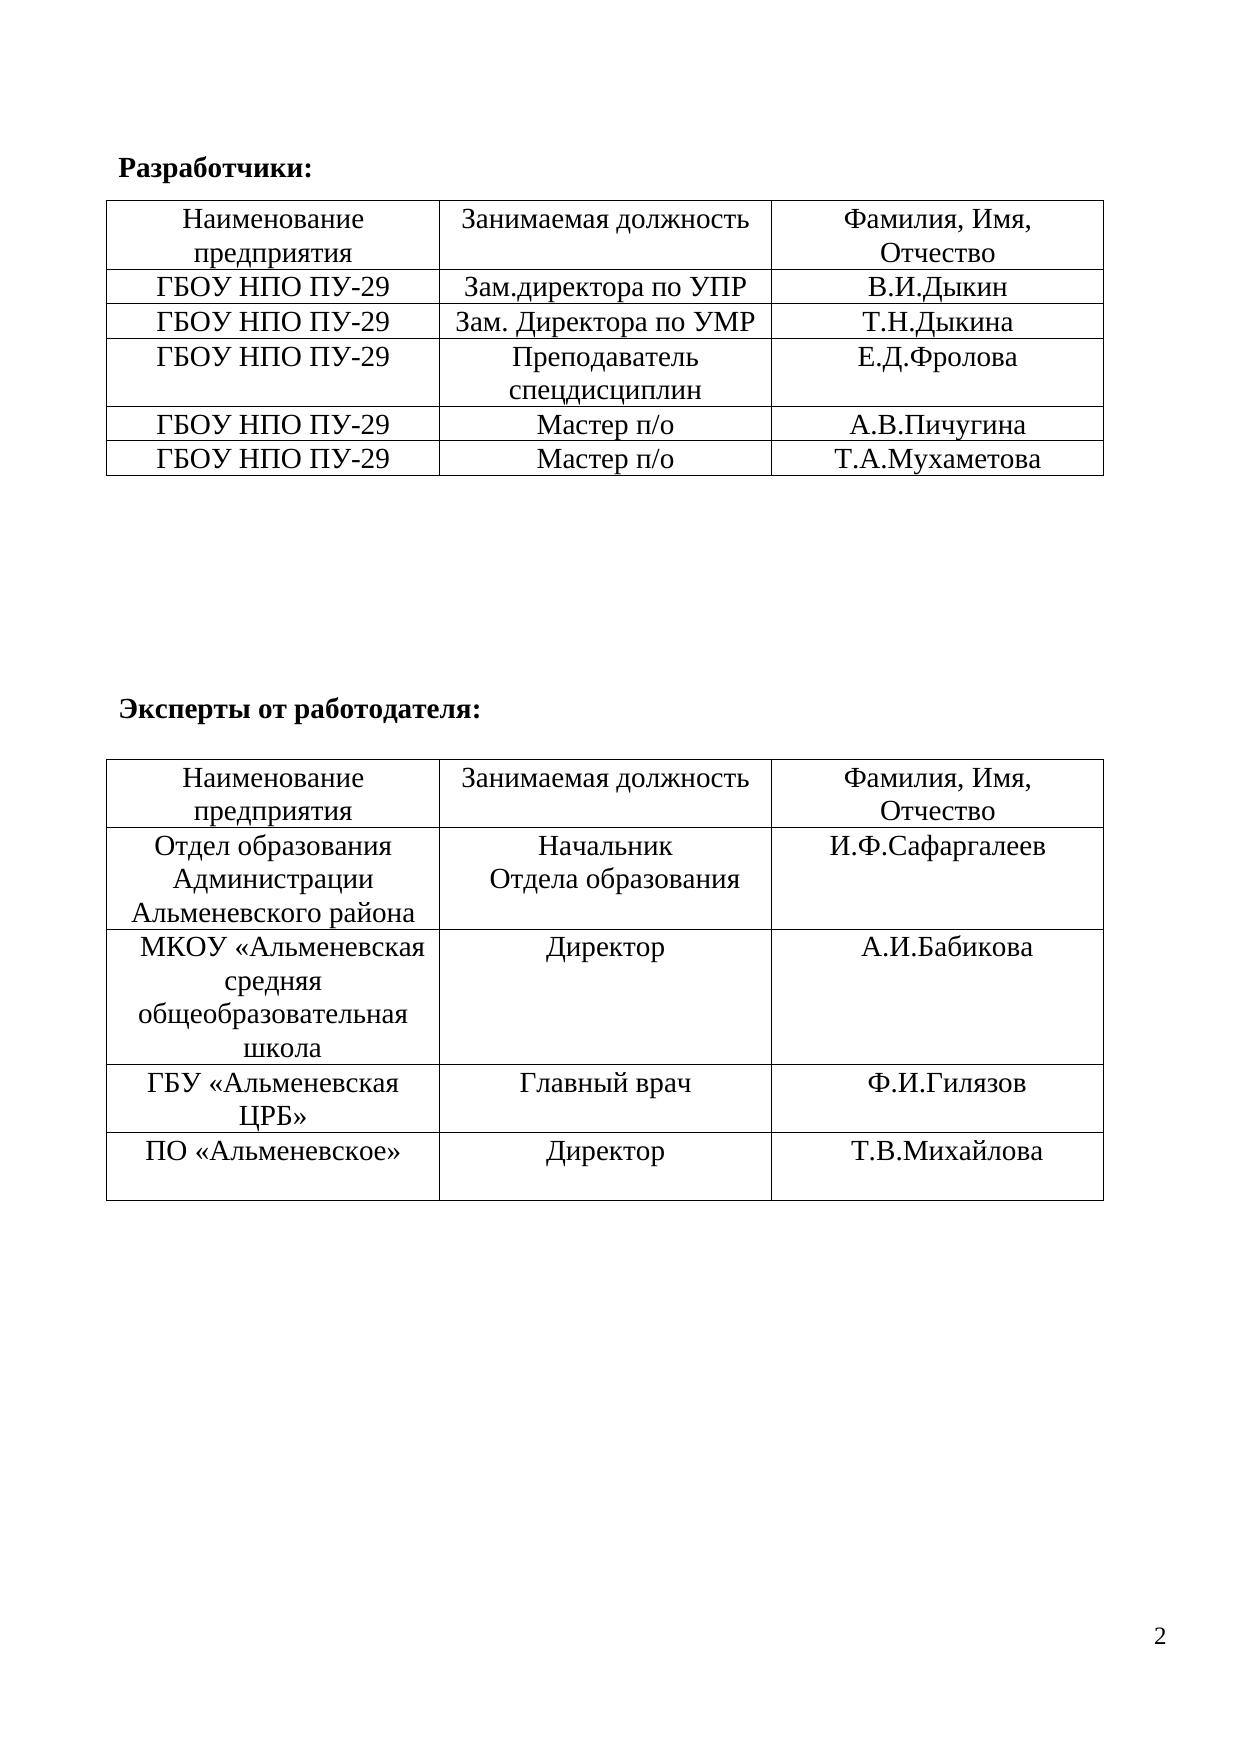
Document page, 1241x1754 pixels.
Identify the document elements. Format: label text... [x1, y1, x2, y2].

table_cell ГБОУ НПО ПУ-29 [107, 339, 439, 406]
table_header Фамилия, Имя, Отчество [772, 760, 1103, 827]
table_cell Е.Д.Фролова [772, 339, 1103, 406]
table_cell ПО «Альменевское» [107, 1133, 439, 1200]
table_cell А.В.Пичугина [772, 407, 1103, 440]
table_cell Т.А.Мухаметова [772, 441, 1103, 475]
table_header Фамилия, Имя, Отчество [772, 201, 1103, 268]
table_cell Т.Н.Дыкина [772, 304, 1103, 338]
table_cell ГБУ «Альменевская ЦРБ» [107, 1065, 439, 1132]
table_cell Мастер п/о [440, 441, 771, 475]
table_header Наименование предприятия [107, 201, 439, 268]
table_cell Зам.директора по УПР [440, 270, 771, 303]
text Разработчики: [118, 150, 1166, 183]
table_cell А.И.Бабикова [772, 930, 1103, 1064]
table_header Занимаемая должность [440, 760, 771, 827]
table_header Наименование предприятия [107, 760, 439, 827]
table_cell ГБОУ НПО ПУ-29 [107, 441, 439, 475]
table_cell ГБОУ НПО ПУ-29 [107, 407, 439, 440]
table_cell Директор [440, 1133, 771, 1200]
table_cell Главный врач [440, 1065, 771, 1132]
table_cell ГБОУ НПО ПУ-29 [107, 304, 439, 338]
table_cell Зам. Директора по УМР [440, 304, 771, 338]
text Эксперты от работодателя: [118, 692, 1166, 725]
table_cell Мастер п/о [440, 407, 771, 440]
table_cell Начальник Отдела образования [440, 828, 771, 928]
table_cell Преподаватель спецдисциплин [440, 339, 771, 406]
table_cell МКОУ «Альменевская средняя общеобразовательная школа [107, 930, 439, 1064]
table_cell ГБОУ НПО ПУ-29 [107, 270, 439, 303]
table_cell И.Ф.Сафаргалеев [772, 828, 1103, 928]
table_cell В.И.Дыкин [772, 270, 1103, 303]
table_header Занимаемая должность [440, 201, 771, 268]
table_cell Директор [440, 930, 771, 1064]
table_cell Т.В.Михайлова [772, 1133, 1103, 1200]
table_cell Ф.И.Гилязов [772, 1065, 1103, 1132]
table_cell Отдел образования Администрации Альменевского района [107, 828, 439, 928]
